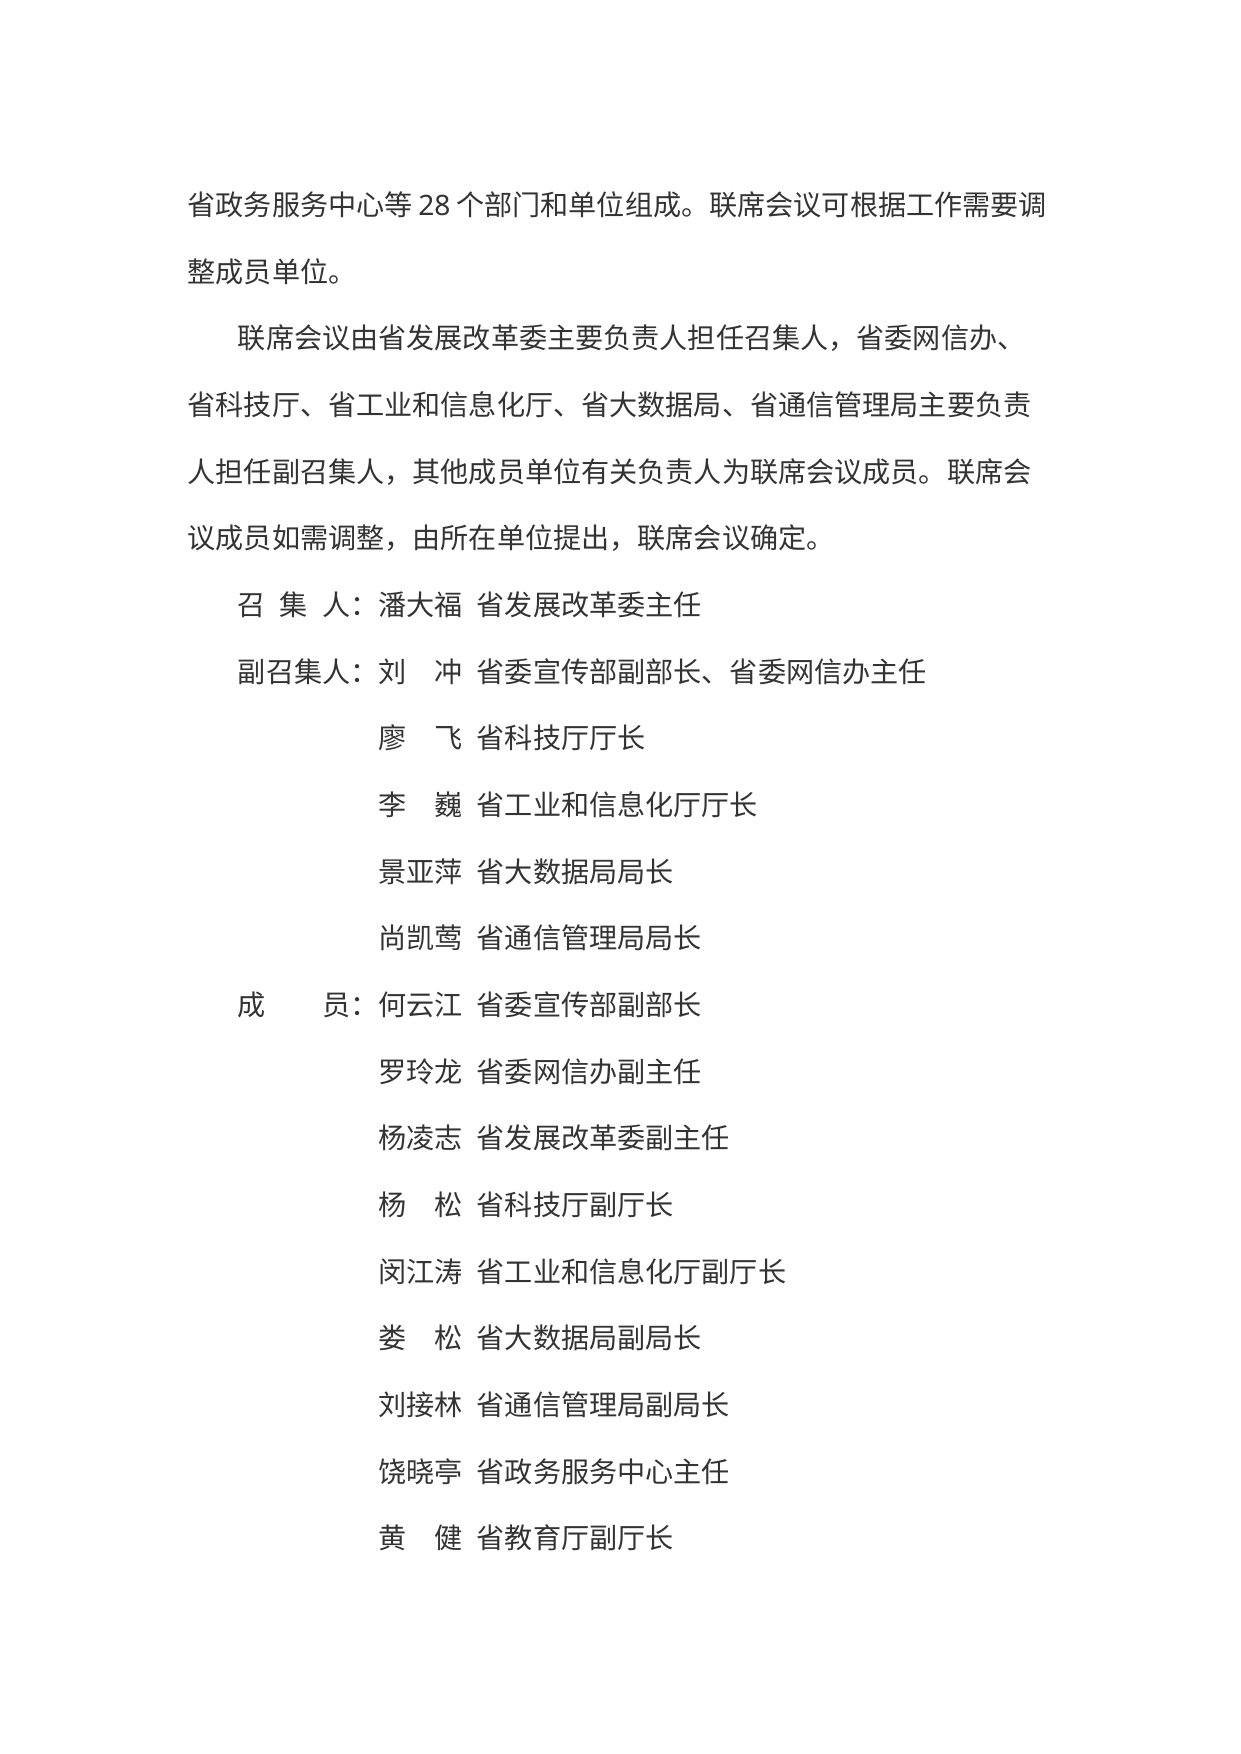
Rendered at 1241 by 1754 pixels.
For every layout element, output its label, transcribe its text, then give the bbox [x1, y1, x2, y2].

text 尚凯莺 省通信管理局局长 [187, 895, 1053, 962]
text 饶晓亭 省政务服务中心主任 [187, 1429, 1053, 1495]
text 罗玲龙 省委网信办副主任 [187, 1029, 1053, 1095]
text 刘接林 省通信管理局副局长 [187, 1362, 1053, 1429]
text 娄 松 省大数据局副局长 [187, 1295, 1053, 1362]
text 联席会议由省发展改革委主要负责人担任召集人，省委网信办、省科技厅、省工业和信息化厅、省大数据局、省通信管理局主要负责人担任副召集人，其他成员单位有关负责人为联席会议成员。联席会议成员如需调整，由所在单位提出，联席会议确定。 [187, 295, 1053, 562]
text 廖 飞 省科技厅厅长 [187, 695, 1053, 762]
text 杨 松 省科技厅副厅长 [187, 1162, 1053, 1229]
text 闵江涛 省工业和信息化厅副厅长 [187, 1229, 1053, 1295]
text 杨凌志 省发展改革委副主任 [187, 1095, 1053, 1162]
text 李 巍 省工业和信息化厅厅长 [187, 762, 1053, 829]
text 召 集 人：潘大福 省发展改革委主任 [187, 562, 1053, 629]
text 黄 健 省教育厅副厅长 [187, 1495, 1053, 1562]
text 景亚萍 省大数据局局长 [187, 829, 1053, 895]
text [187, 162, 1053, 295]
text 成 员：何云江 省委宣传部副部长 [187, 962, 1053, 1029]
text 副召集人：刘 冲 省委宣传部副部长、省委网信办主任 [187, 629, 1053, 695]
